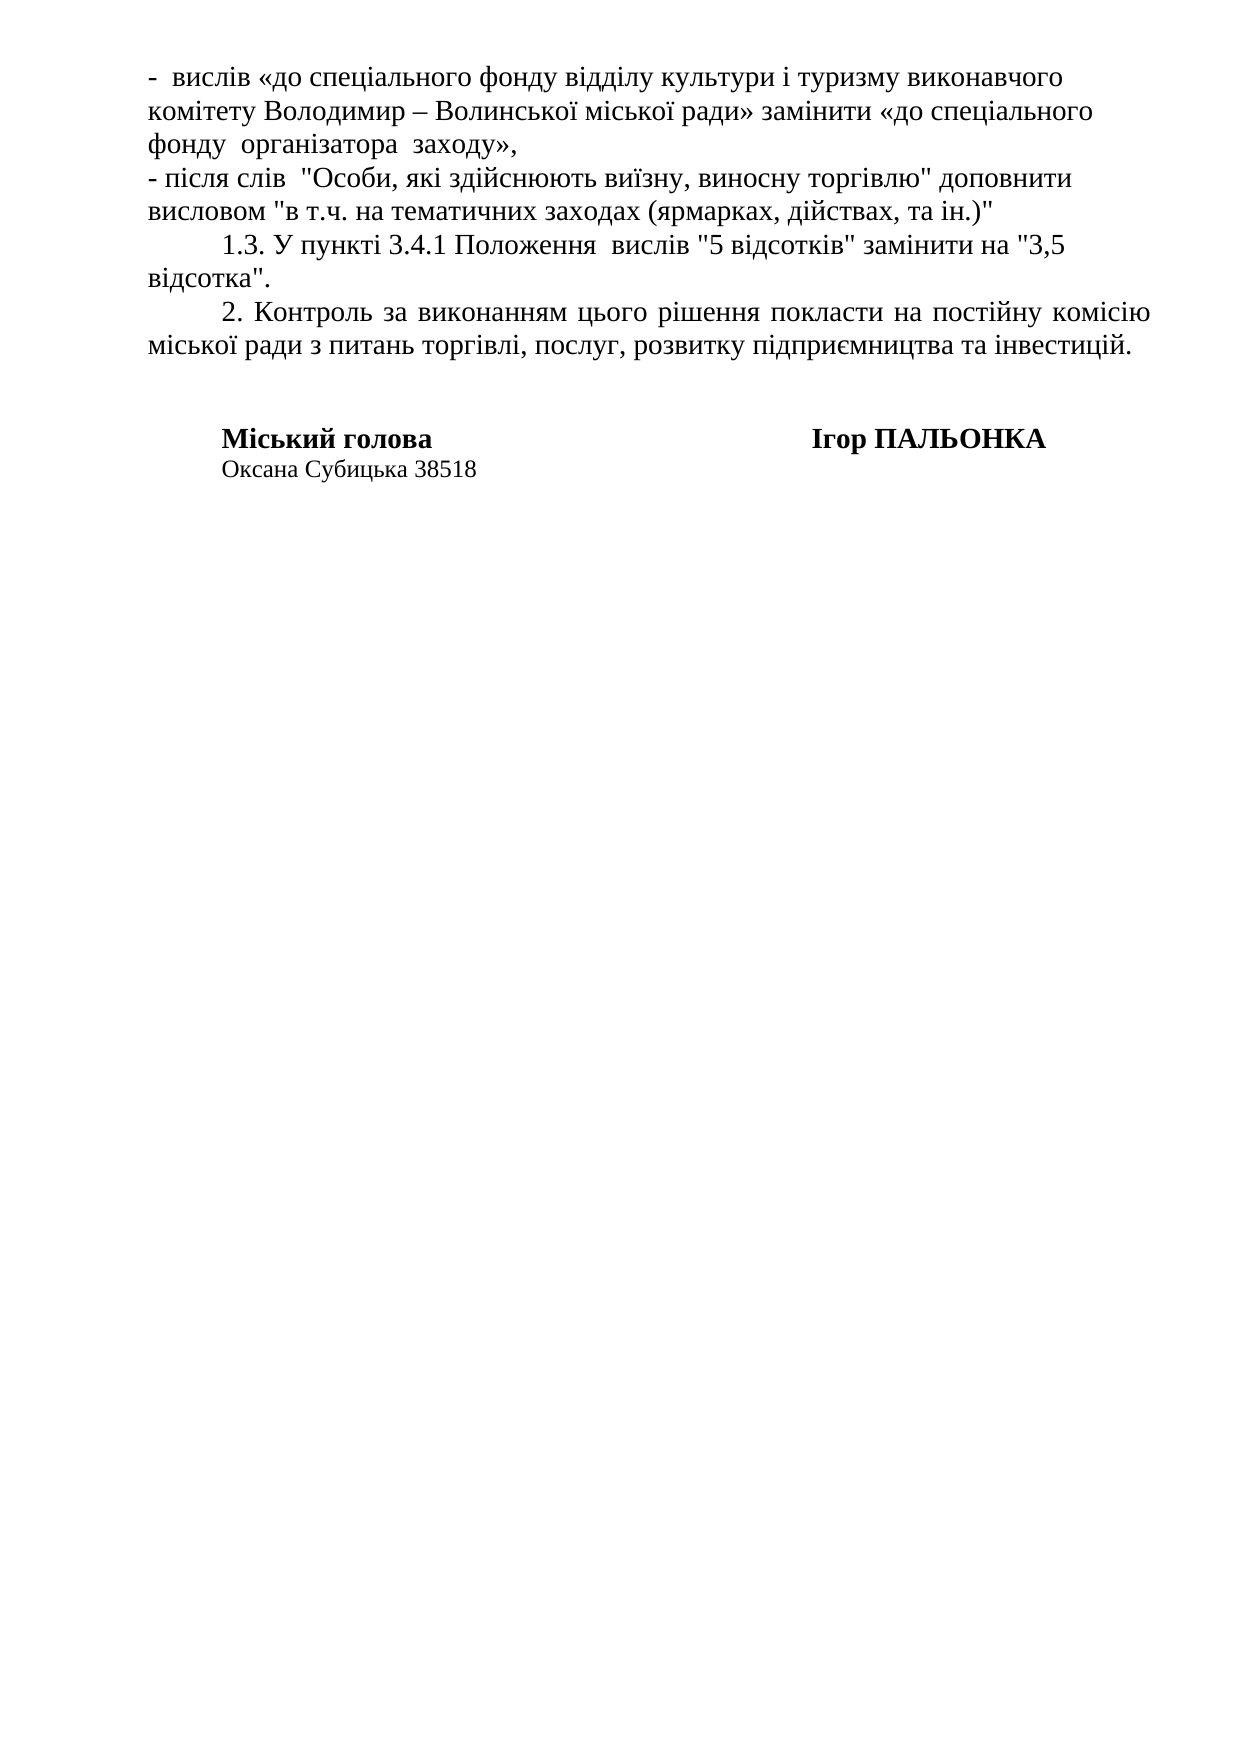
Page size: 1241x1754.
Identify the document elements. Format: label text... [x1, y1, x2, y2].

text Оксана Субицька 38518 [148, 454, 1152, 483]
text Міський голова Ігор ПАЛЬОНКА [148, 421, 1152, 454]
text 2. Контроль за виконанням цього рішення покласти на постійну комісію міської ради з питань торгівлі, послуг, розвитку підприємництва та інвестицій. [148, 294, 1152, 361]
text - вислів «до спеціального фонду відділу культури і туризму виконавчого комітету Володимир – Волинської міської ради» замінити «до спеціального фонду організатора заходу», [148, 59, 1152, 160]
text - після слів "Особи, які здійснюють виїзну, виносну торгівлю" доповнити висловом "в т.ч. на тематичних заходах (ярмарках, дійствах, та ін.)" [148, 160, 1152, 227]
text 1.3. У пункті 3.4.1 Положення вислів "5 відсотків" замінити на "3,5 відсотка". [148, 227, 1152, 294]
